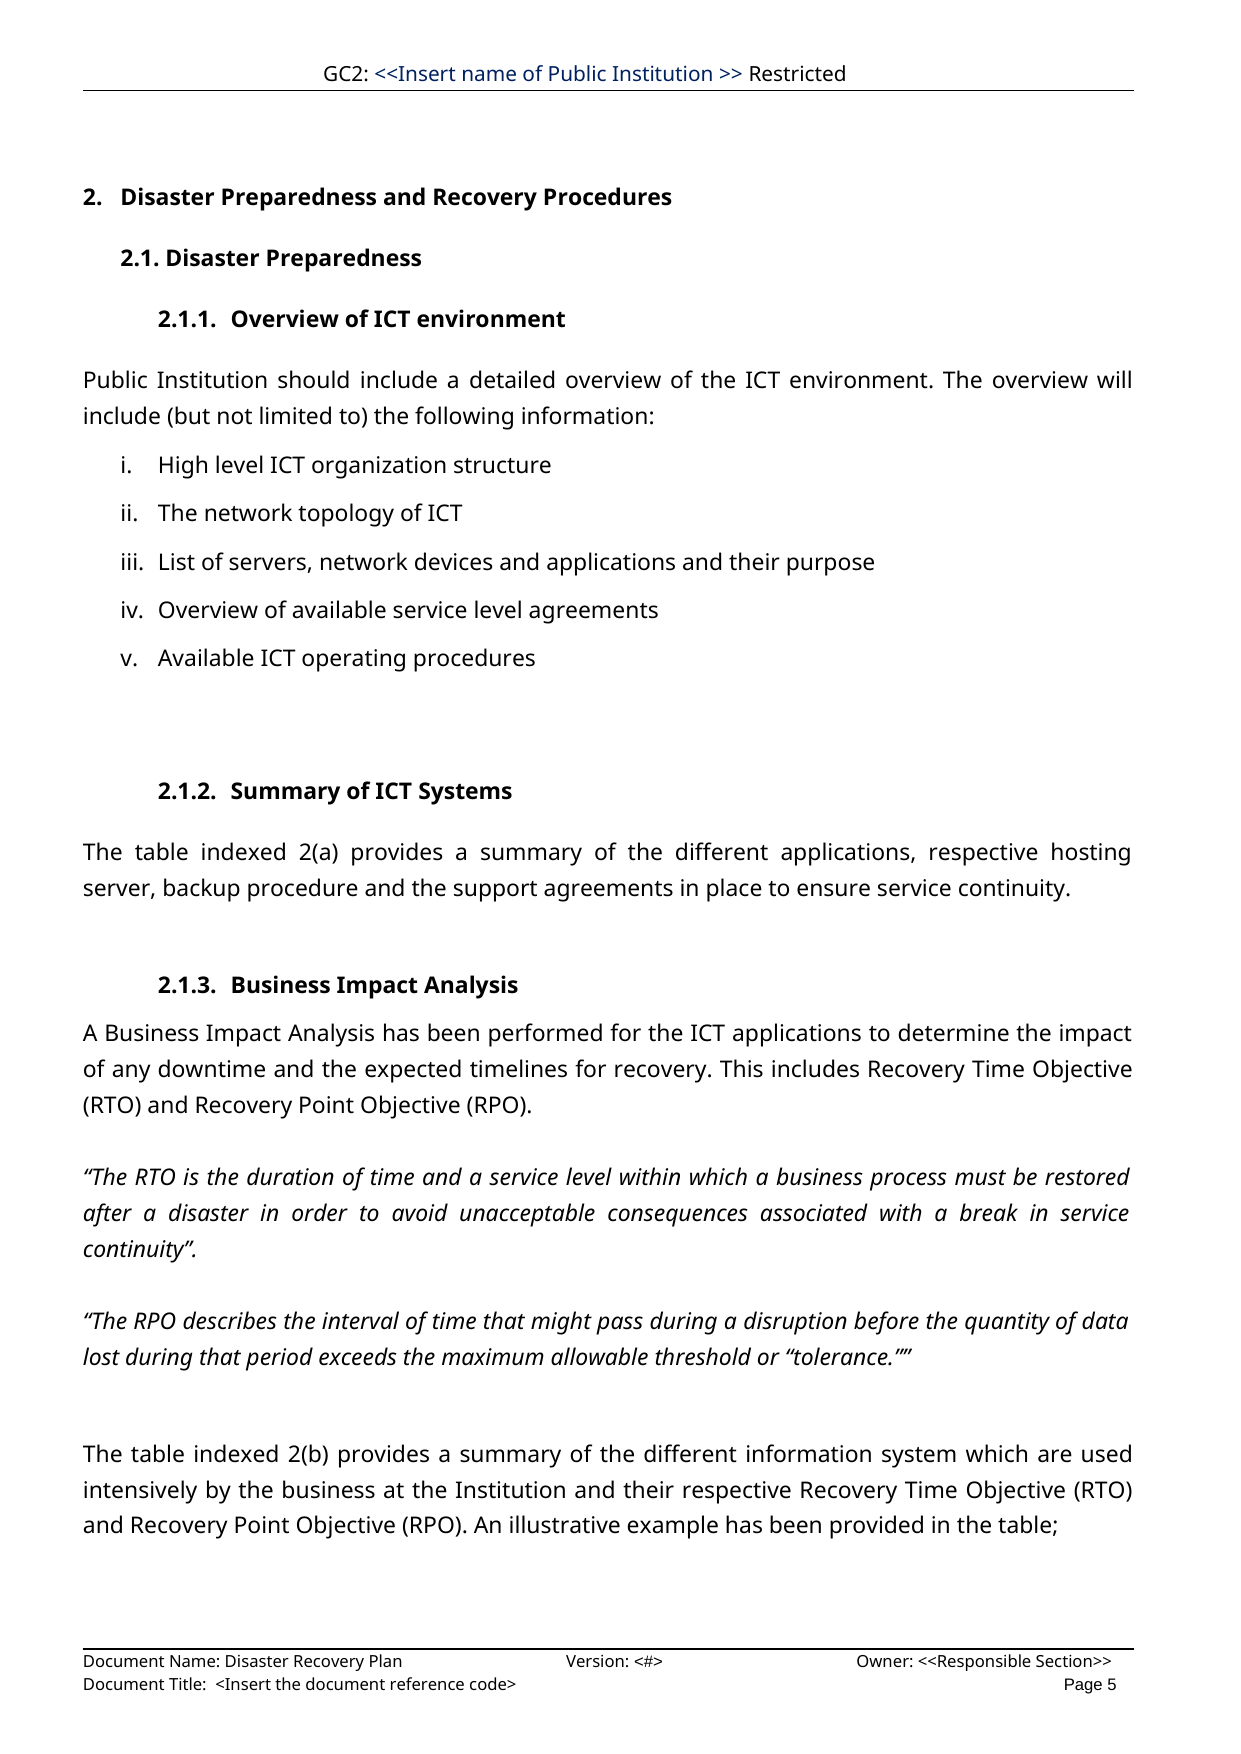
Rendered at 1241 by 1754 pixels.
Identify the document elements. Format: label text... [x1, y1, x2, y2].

list High level ICT organization structure [120, 448, 1134, 480]
text The table indexed 2(b) provides a summary of the different information system which are used intensively by the business at the Institution and their respective Recovery Time Objective (RTO) and Recovery Point Objective (RPO). An illustrative example has been provided in the table; [83, 1438, 1134, 1541]
text “The RPO describes the interval of time that might pass during a disruption before the quantity of data lost during that period exceeds the maximum allowable threshold or “tolerance.”” [83, 1305, 1134, 1372]
text The table indexed 2(a) provides a summary of the different applications, respective hosting server, backup procedure and the support agreements in place to ensure service continuity. [83, 836, 1134, 903]
subtitle Disaster Preparedness [120, 242, 1134, 273]
subtitle Business Impact Analysis [158, 969, 1134, 1000]
subtitle Summary of ICT Systems [158, 775, 1134, 806]
list List of servers, network devices and applications and their purpose [120, 545, 1134, 577]
list The network topology of ICT [120, 497, 1134, 528]
text A Business Impact Analysis has been performed for the ICT applications to determine the impact of any downtime and the expected timelines for recovery. This includes Recovery Time Objective (RTO) and Recovery Point Objective (RPO). [83, 1017, 1134, 1120]
text “The RTO is the duration of time and a service level within which a business process must be restored after a disaster in order to avoid unacceptable consequences associated with a break in service continuity”. [83, 1161, 1134, 1264]
subtitle Overview of ICT environment [158, 303, 1134, 334]
text Public Institution should include a detailed overview of the ICT environment. The overview will include (but not limited to) the following information: [83, 364, 1134, 431]
subtitle Disaster Preparedness and Recovery Procedures [83, 181, 1134, 213]
list Overview of available service level agreements [120, 594, 1134, 625]
list Available ICT operating procedures [120, 642, 1134, 673]
